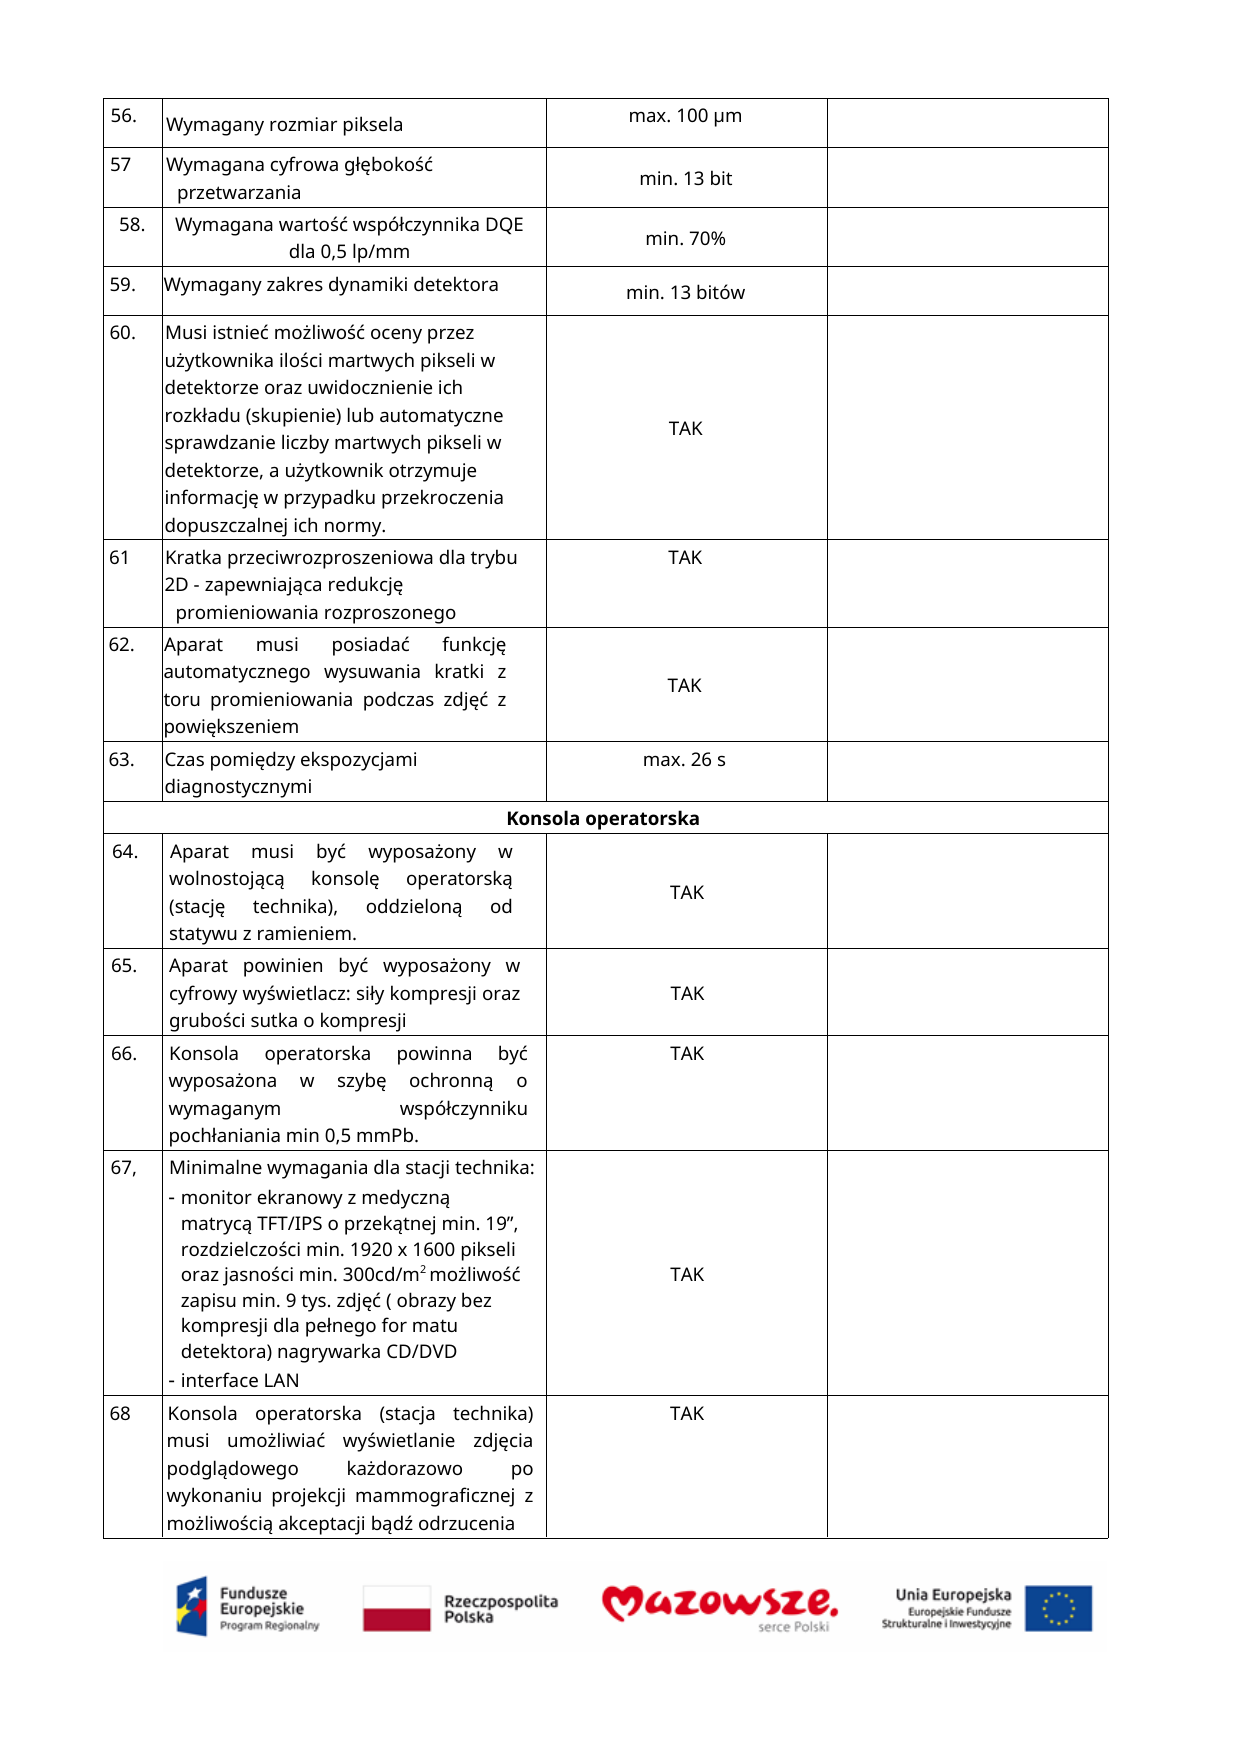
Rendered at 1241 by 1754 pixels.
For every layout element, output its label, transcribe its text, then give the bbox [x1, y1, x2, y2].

table_cell Konsola operatorska powinna być wyposażona w szybę ochronną o wymaganym współczynniku pochłaniania min 0,5 mmPb. [163, 1036, 546, 1150]
table_cell Aparat powinien być wyposażony w cyfrowy wyświetlacz: siły kompresji oraz grubości sutka o kompresji [163, 949, 546, 1035]
table_cell min. 13 bitów [547, 267, 827, 315]
table_cell [828, 1036, 1108, 1150]
table_cell 60. [104, 316, 162, 539]
table_cell 56. [104, 99, 162, 147]
table_cell [828, 1396, 1108, 1537]
table_cell 68 [104, 1396, 162, 1537]
table_cell [828, 99, 1108, 147]
table_cell 58. [104, 208, 162, 266]
table_cell [828, 540, 1108, 627]
table_cell Konsola operatorska [104, 802, 1108, 833]
picture [162, 1561, 1108, 1652]
table_cell 67, [104, 1151, 162, 1395]
table_cell [828, 628, 1108, 741]
table_cell [828, 208, 1108, 266]
table_cell [828, 742, 1108, 801]
table_cell [828, 1151, 1108, 1395]
table_cell TAK [547, 949, 827, 1035]
table_cell TAK [547, 1151, 827, 1395]
table_cell TAK [547, 628, 827, 741]
table_cell Wymagany rozmiar piksela [163, 99, 546, 147]
table_cell 57 [104, 148, 162, 206]
table_cell [828, 834, 1108, 948]
table_cell Wymagana wartość współczynnika DQE dla 0,5 lp/mm [163, 208, 546, 266]
table_cell 65. [104, 949, 162, 1035]
table_cell Czas pomiędzy ekspozycjami diagnostycznymi [163, 742, 546, 801]
table_cell [828, 148, 1108, 206]
table_cell [828, 267, 1108, 315]
table_cell 63. [104, 742, 162, 801]
table_cell 66. [104, 1036, 162, 1150]
table_cell min. 13 bit [547, 148, 827, 206]
table_cell TAK [547, 316, 827, 539]
table_cell Minimalne wymagania dla stacji technika: monitor ekranowy z medyczną matrycą TFT/IPS o przekątnej min. 19”, rozdzielczości min. 1920 x 1600 pikseli oraz jasności min. 300cd/m2 możliwość zapisu min. 9 tys. zdjęć ( obrazy bez kompresji dla pełnego for matu detektora) nagrywarka CD/DVD interface LAN [163, 1151, 546, 1395]
table_cell Konsola operatorska (stacja technika) musi umożliwiać wyświetlanie zdjęcia podglądowego każdorazowo po wykonaniu projekcji mammograficznej z możliwością akceptacji bądź odrzucenia [163, 1396, 546, 1537]
table_cell 64. [104, 834, 162, 948]
table_cell TAK [547, 1036, 827, 1150]
table_cell Wymagana cyfrowa głębokość przetwarzania [163, 148, 546, 206]
table_cell max. 100 µm [547, 99, 827, 147]
table_cell 62. [104, 628, 162, 741]
table_cell Aparat musi być wyposażony w wolnostojącą konsolę operatorską (stację technika), oddzieloną od statywu z ramieniem. [163, 834, 546, 948]
table_cell [828, 316, 1108, 539]
table_cell [828, 949, 1108, 1035]
table_cell min. 70% [547, 208, 827, 266]
table_cell Wymagany zakres dynamiki detektora [163, 267, 546, 315]
table_cell TAK [547, 834, 827, 948]
table_cell TAK [547, 1396, 827, 1537]
table_cell max. 26 s [547, 742, 827, 801]
table_cell Aparat musi posiadać funkcję automatycznego wysuwania kratki z toru promieniowania podczas zdjęć z powiększeniem [163, 628, 546, 741]
table_cell Musi istnieć możliwość oceny przez użytkownika ilości martwych pikseli w detektorze oraz uwidocznienie ich rozkładu (skupienie) lub automatyczne sprawdzanie liczby martwych pikseli w detektorze, a użytkownik otrzymuje informację w przypadku przekroczenia dopuszczalnej ich normy. [163, 316, 546, 539]
table_cell 59. [104, 267, 162, 315]
table_cell TAK [547, 540, 827, 627]
table_cell 61 [104, 540, 162, 627]
table_cell Kratka przeciwrozproszeniowa dla trybu 2D - zapewniająca redukcję promieniowania rozproszonego [163, 540, 546, 627]
